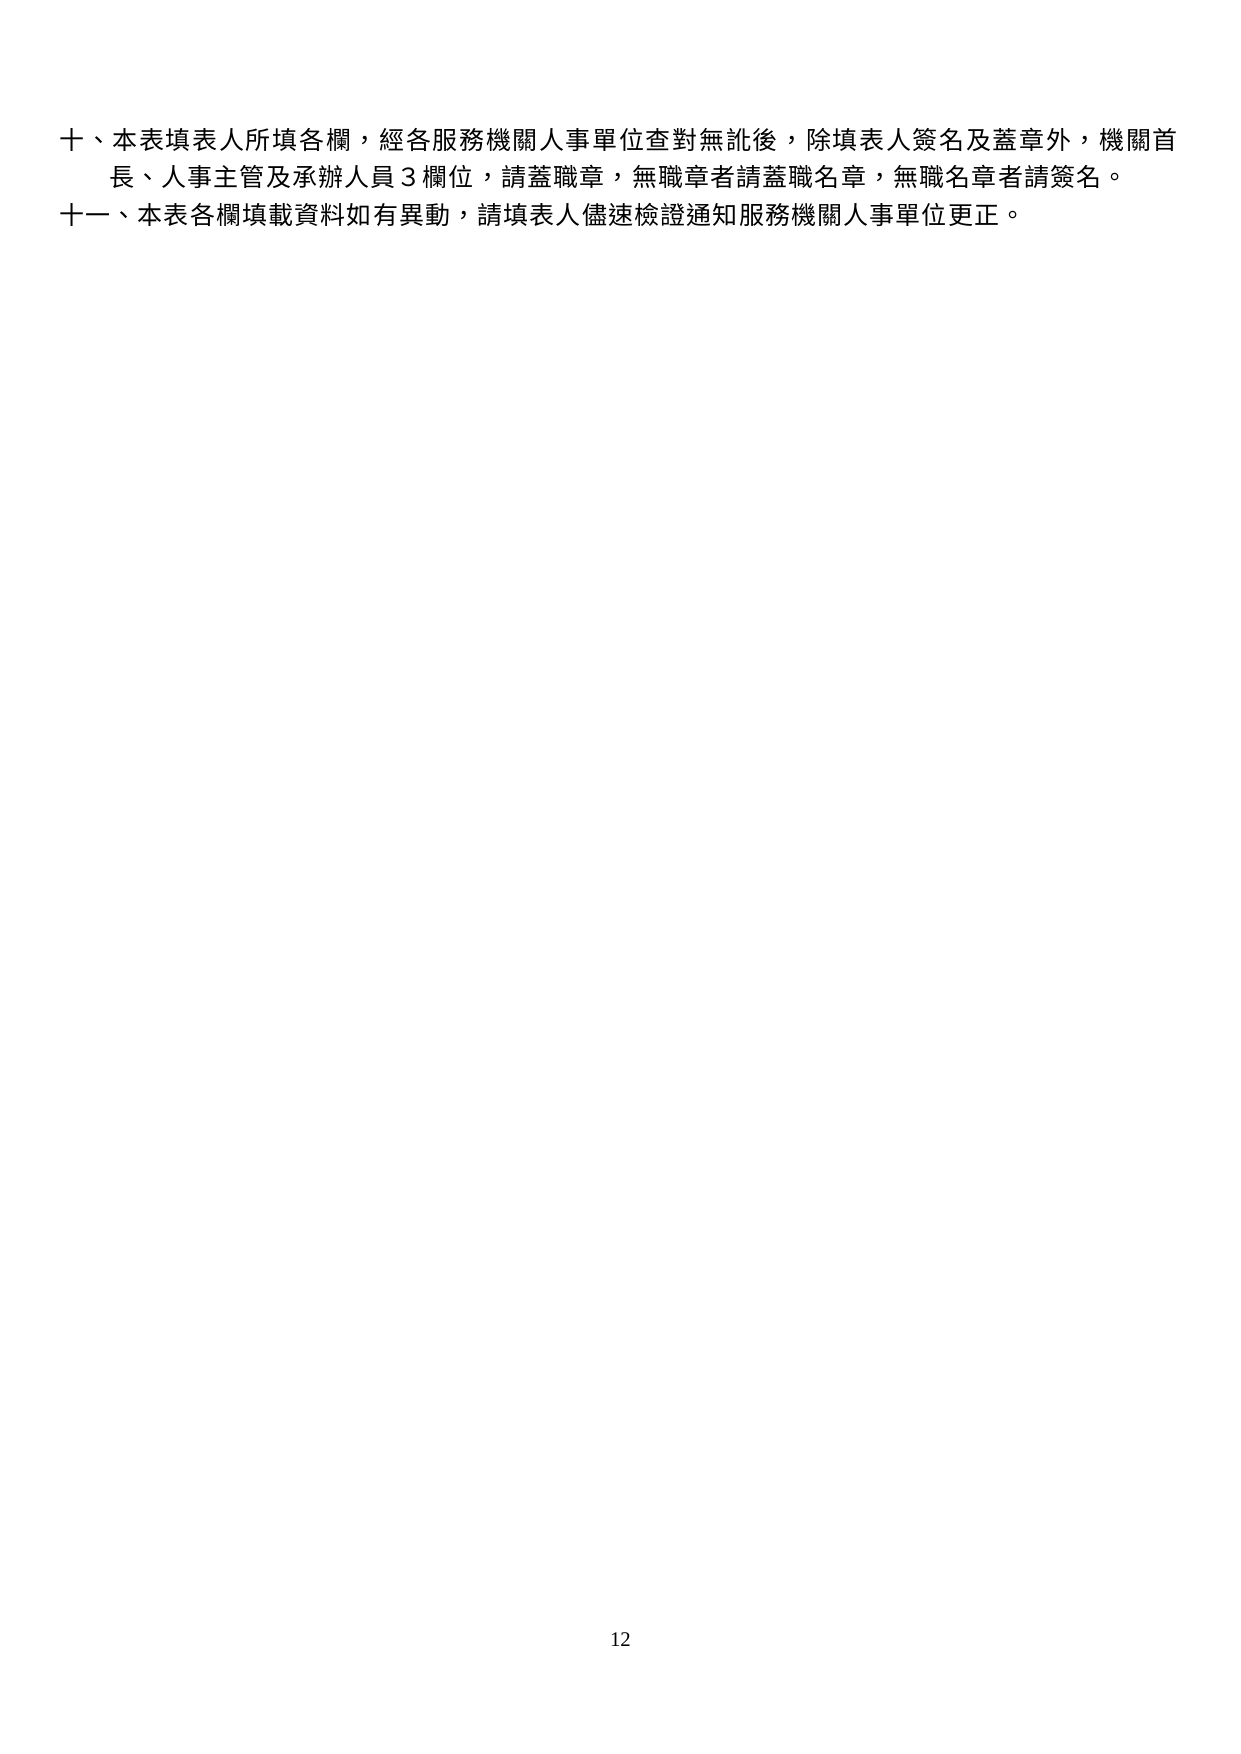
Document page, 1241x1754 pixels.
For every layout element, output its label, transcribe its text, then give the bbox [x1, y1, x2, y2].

text 十一、本表各欄填載資料如有異動，請填表人儘速檢證通知服務機關人事單位更正。 [59, 194, 1181, 232]
text 十、本表填表人所填各欄，經各服務機關人事單位查對無訛後，除填表人簽名及蓋章外，機關首長、人事主管及承辦人員３欄位，請蓋職章，無職章者請蓋職名章，無職名章者請簽名。 [59, 119, 1181, 194]
